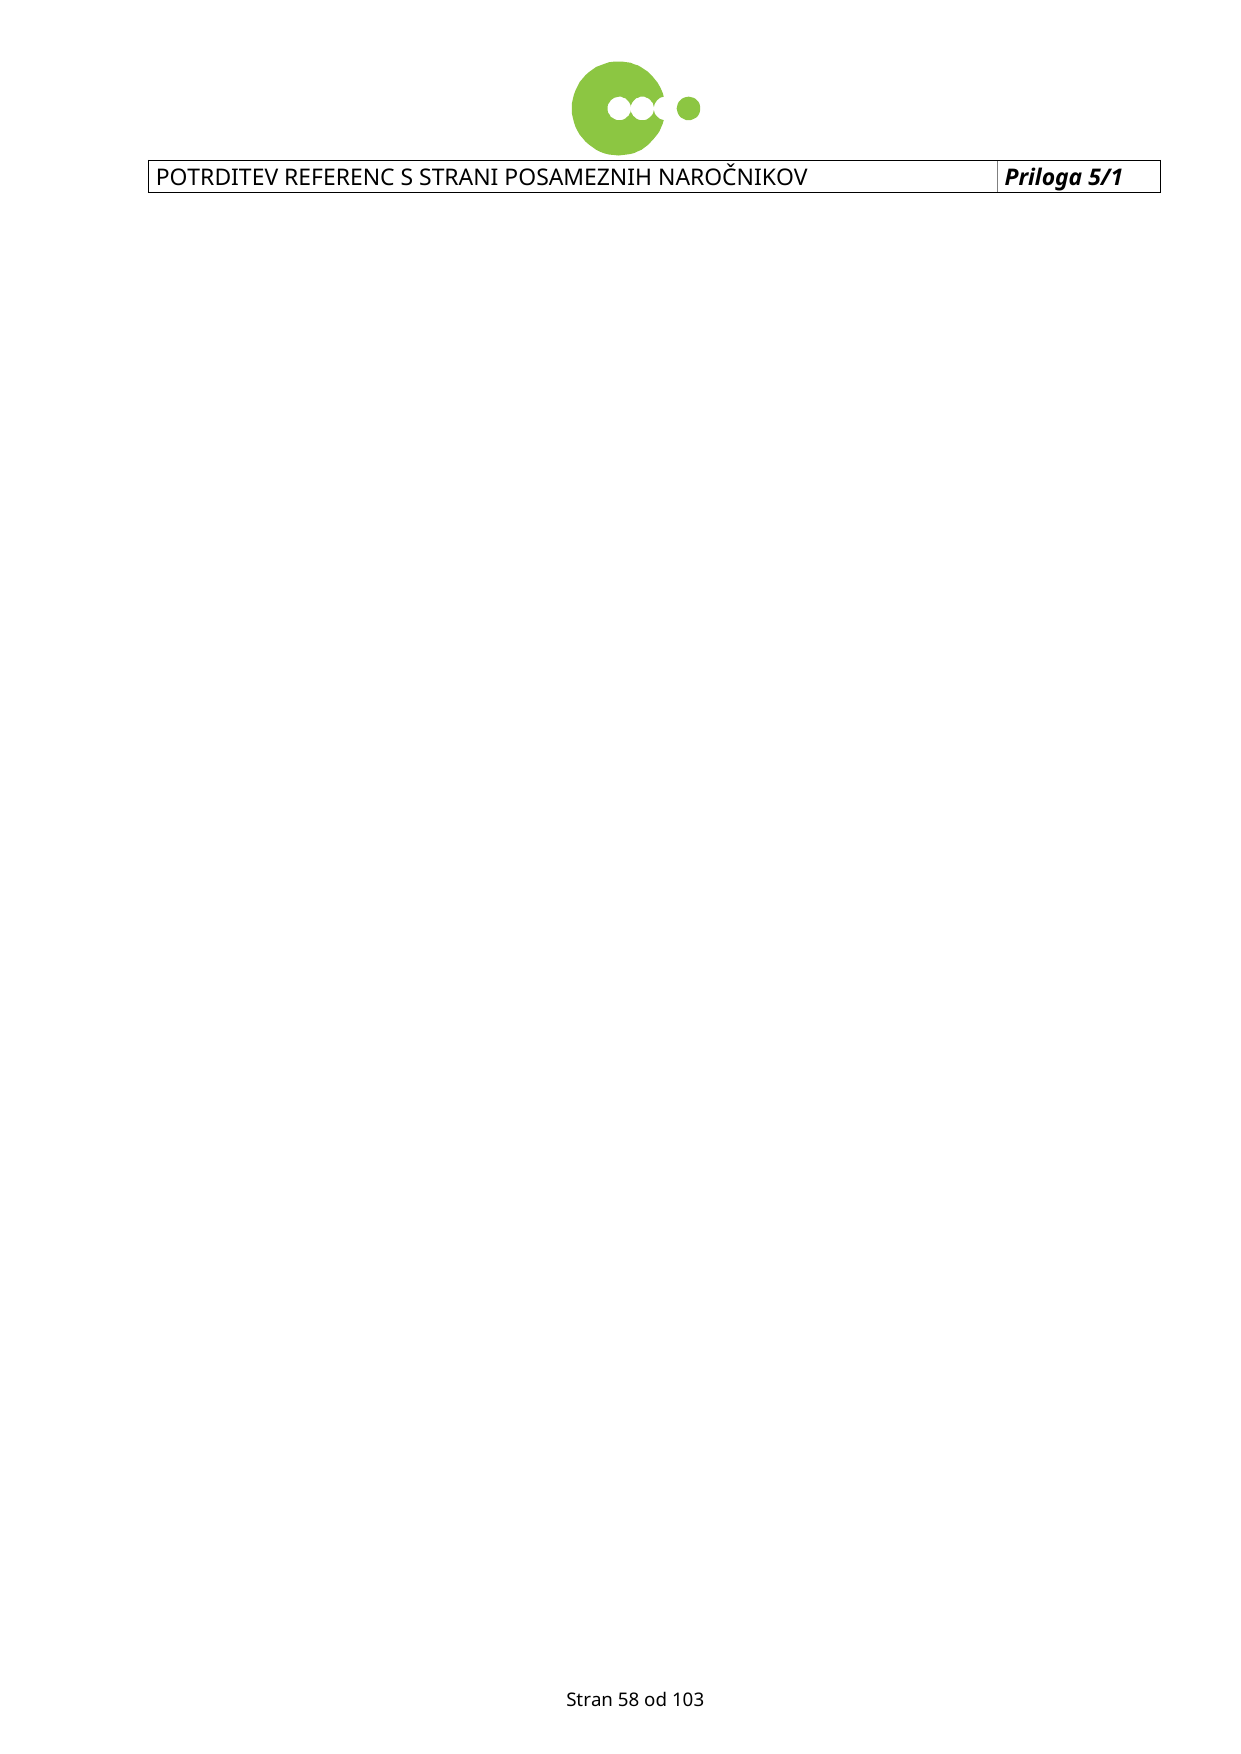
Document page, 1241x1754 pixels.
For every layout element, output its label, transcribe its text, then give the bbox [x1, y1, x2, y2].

table_header Priloga 5/1 [998, 161, 1160, 192]
table_header POTRDITEV REFERENC S STRANI POSAMEZNIH NAROČNIKOV [149, 161, 997, 192]
